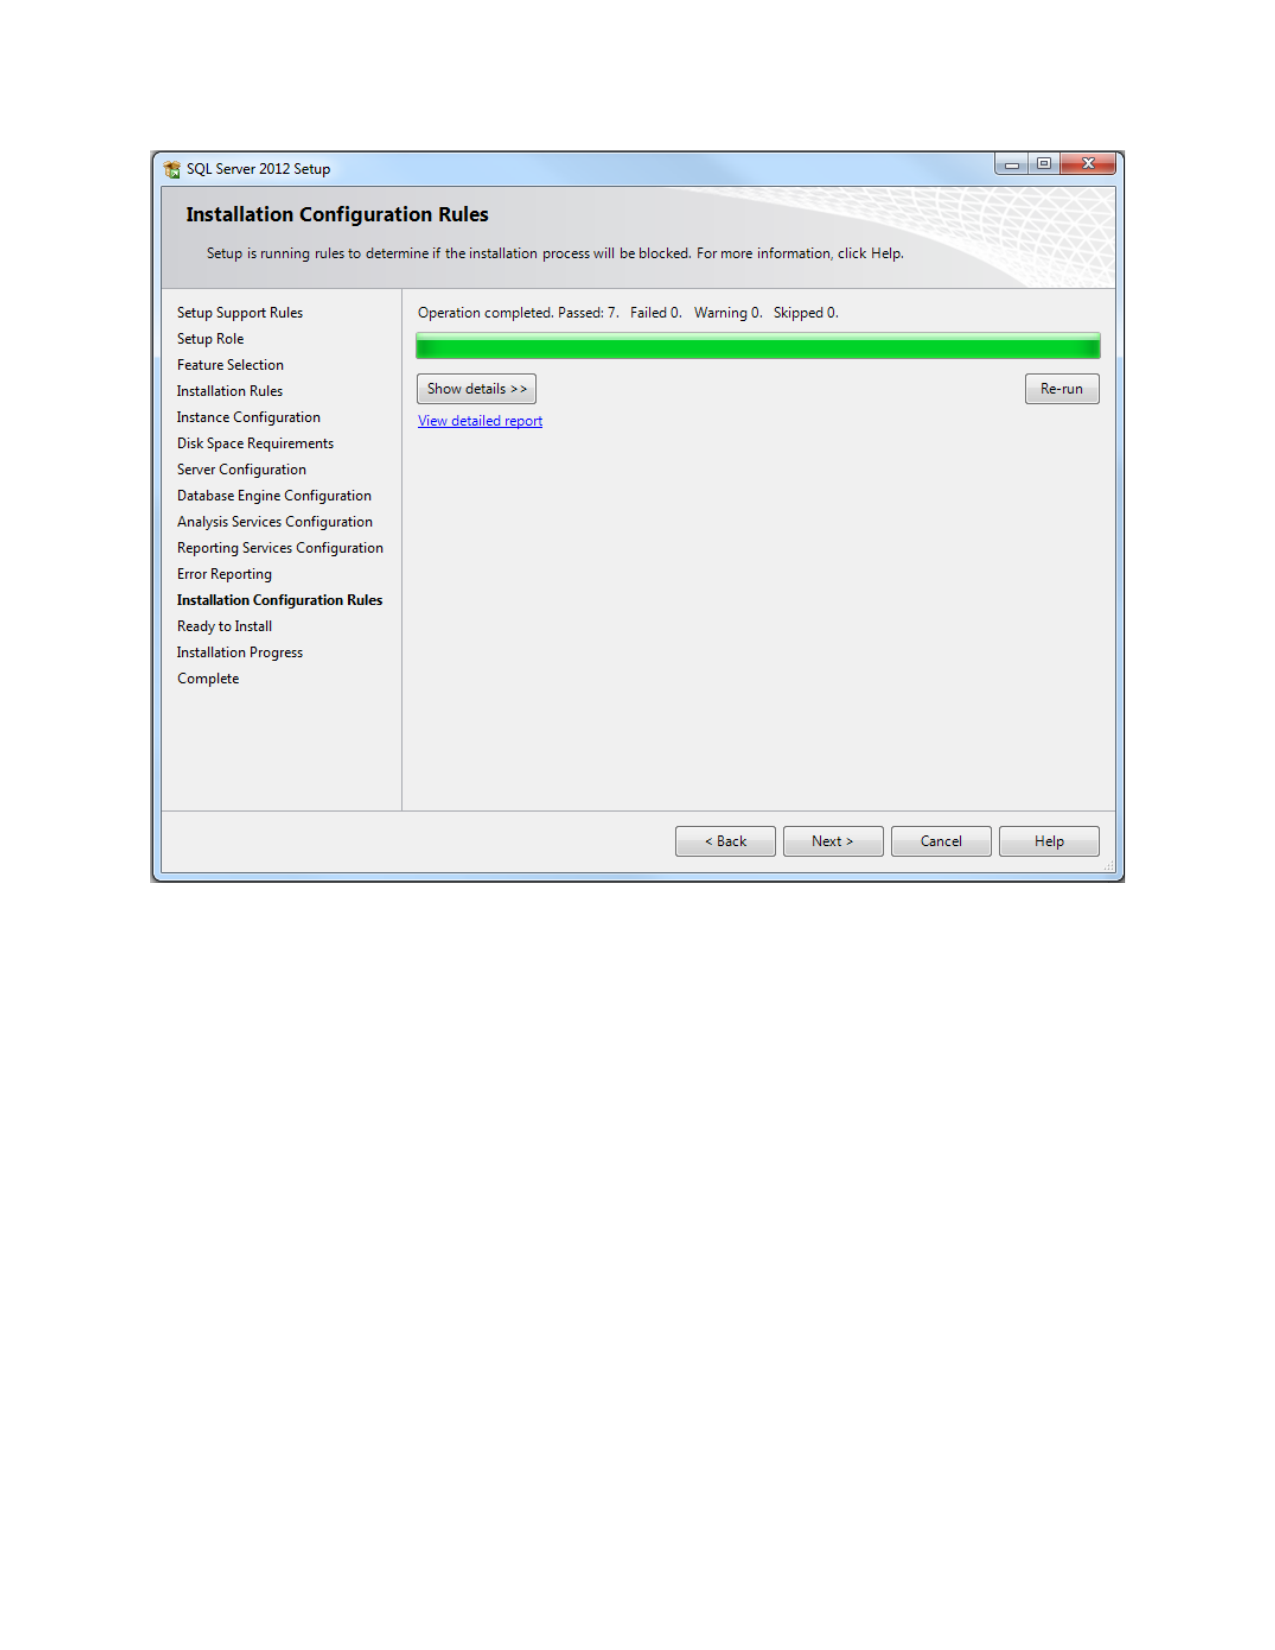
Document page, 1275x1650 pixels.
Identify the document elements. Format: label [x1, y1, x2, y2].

picture [150, 150, 1125, 883]
